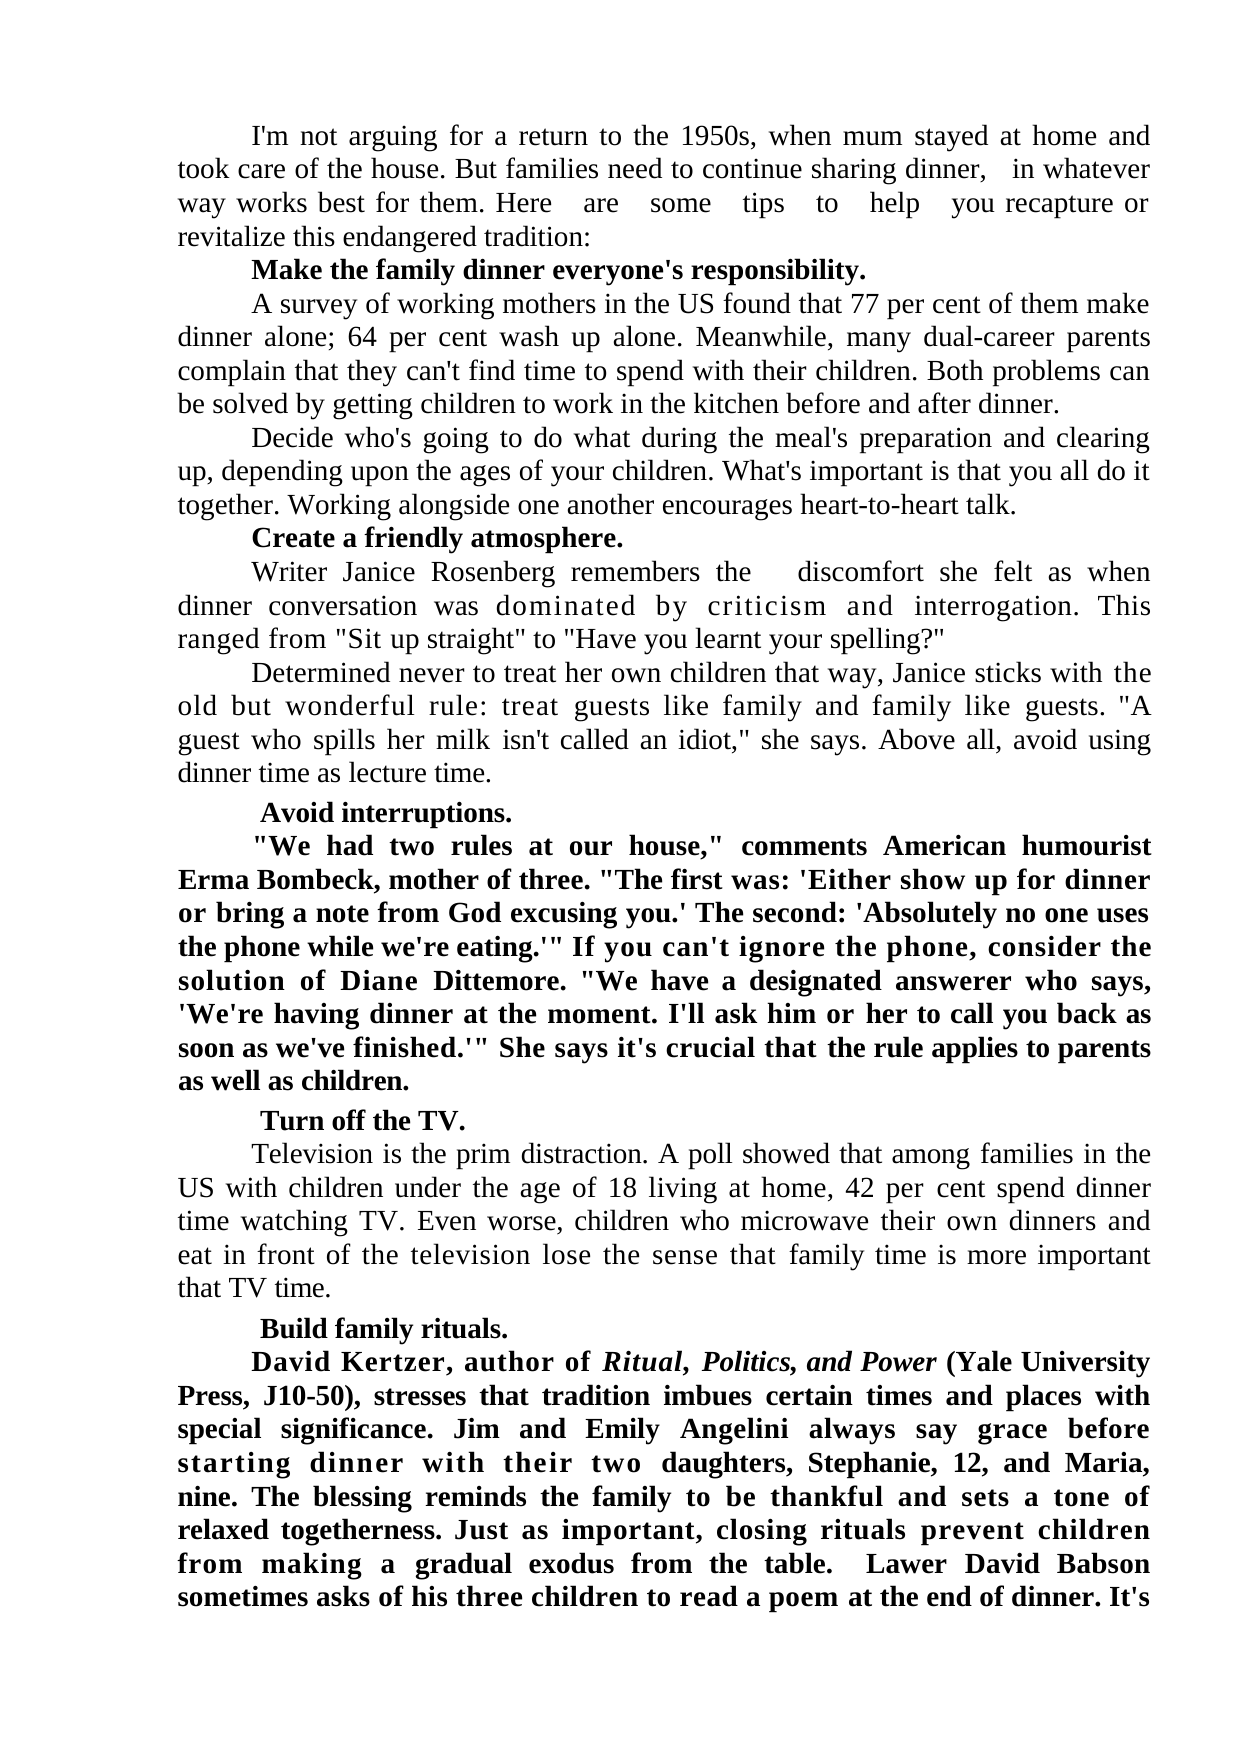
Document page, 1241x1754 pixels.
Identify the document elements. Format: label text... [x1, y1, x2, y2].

text Create a friendly atmosphere. [177, 521, 1152, 554]
text I'm not arguing for a return to the 1950s, when mum stayed at home and took care of the house. But families need to continue sharing dinner, in whatever way works best for them. Here are some tips to help you recapture or revitalize this endangered tradition: [177, 118, 1152, 252]
text Make the family dinner everyone's responsibility. [177, 252, 1152, 286]
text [177, 1344, 1151, 1613]
text A survey of working mothers in the US found that 77 per cent of them make dinner alone; 64 per cent wash up alone. Meanwhile, many dual-career parents complain that they can't find time to spend with their children. Both problems can be solved by getting children to work in the kitchen before and after dinner. [177, 286, 1152, 420]
text Turn off the TV. [186, 1103, 1152, 1136]
text Writer Janice Rosenberg remembers the discomfort she felt as when dinner conversation was dominated by criticism and interrogation. This ranged from "Sit up straight" to "Have you learnt your spelling?" [177, 554, 1152, 655]
text Avoid interruptions. [186, 795, 1152, 828]
text Decide who's going to do what during the meal's preparation and clearing up, depending upon the ages of your children. What's important is that you all do it together. Working alongside one another encourages heart-to-heart talk. [177, 420, 1152, 521]
text Determined never to treat her own children that way, Janice sticks with the old but wonderful rule: treat guests like family and family like guests. "A guest who spills her milk isn't called an idiot," she says. Above all, avoid using dinner time as lecture time. [177, 655, 1152, 789]
text Television is the prim distraction. A poll showed that among families in the US with children under the age of 18 living at home, 42 per cent spend dinner time watching TV. Even worse, children who microwave their own dinners and eat in front of the television lose the sense that family time is more important that TV time. [177, 1136, 1151, 1304]
text Build family rituals. [186, 1311, 1152, 1344]
text "We had two rules at our house," comments American humourist Erma Bombeck, mother of three. "The first was: 'Either show up for dinner or bring a note from God excusing you.' The second: 'Absolutely no one uses the phone while we're eating.'" If you can't ignore the phone, consider the solution of Diane Dittemore. "We have a designated answerer who says, 'We're having dinner at the moment. I'll ask him or her to call you back as soon as we've finished.'" She says it's crucial that the rule applies to parents as well as children. [178, 828, 1152, 1097]
